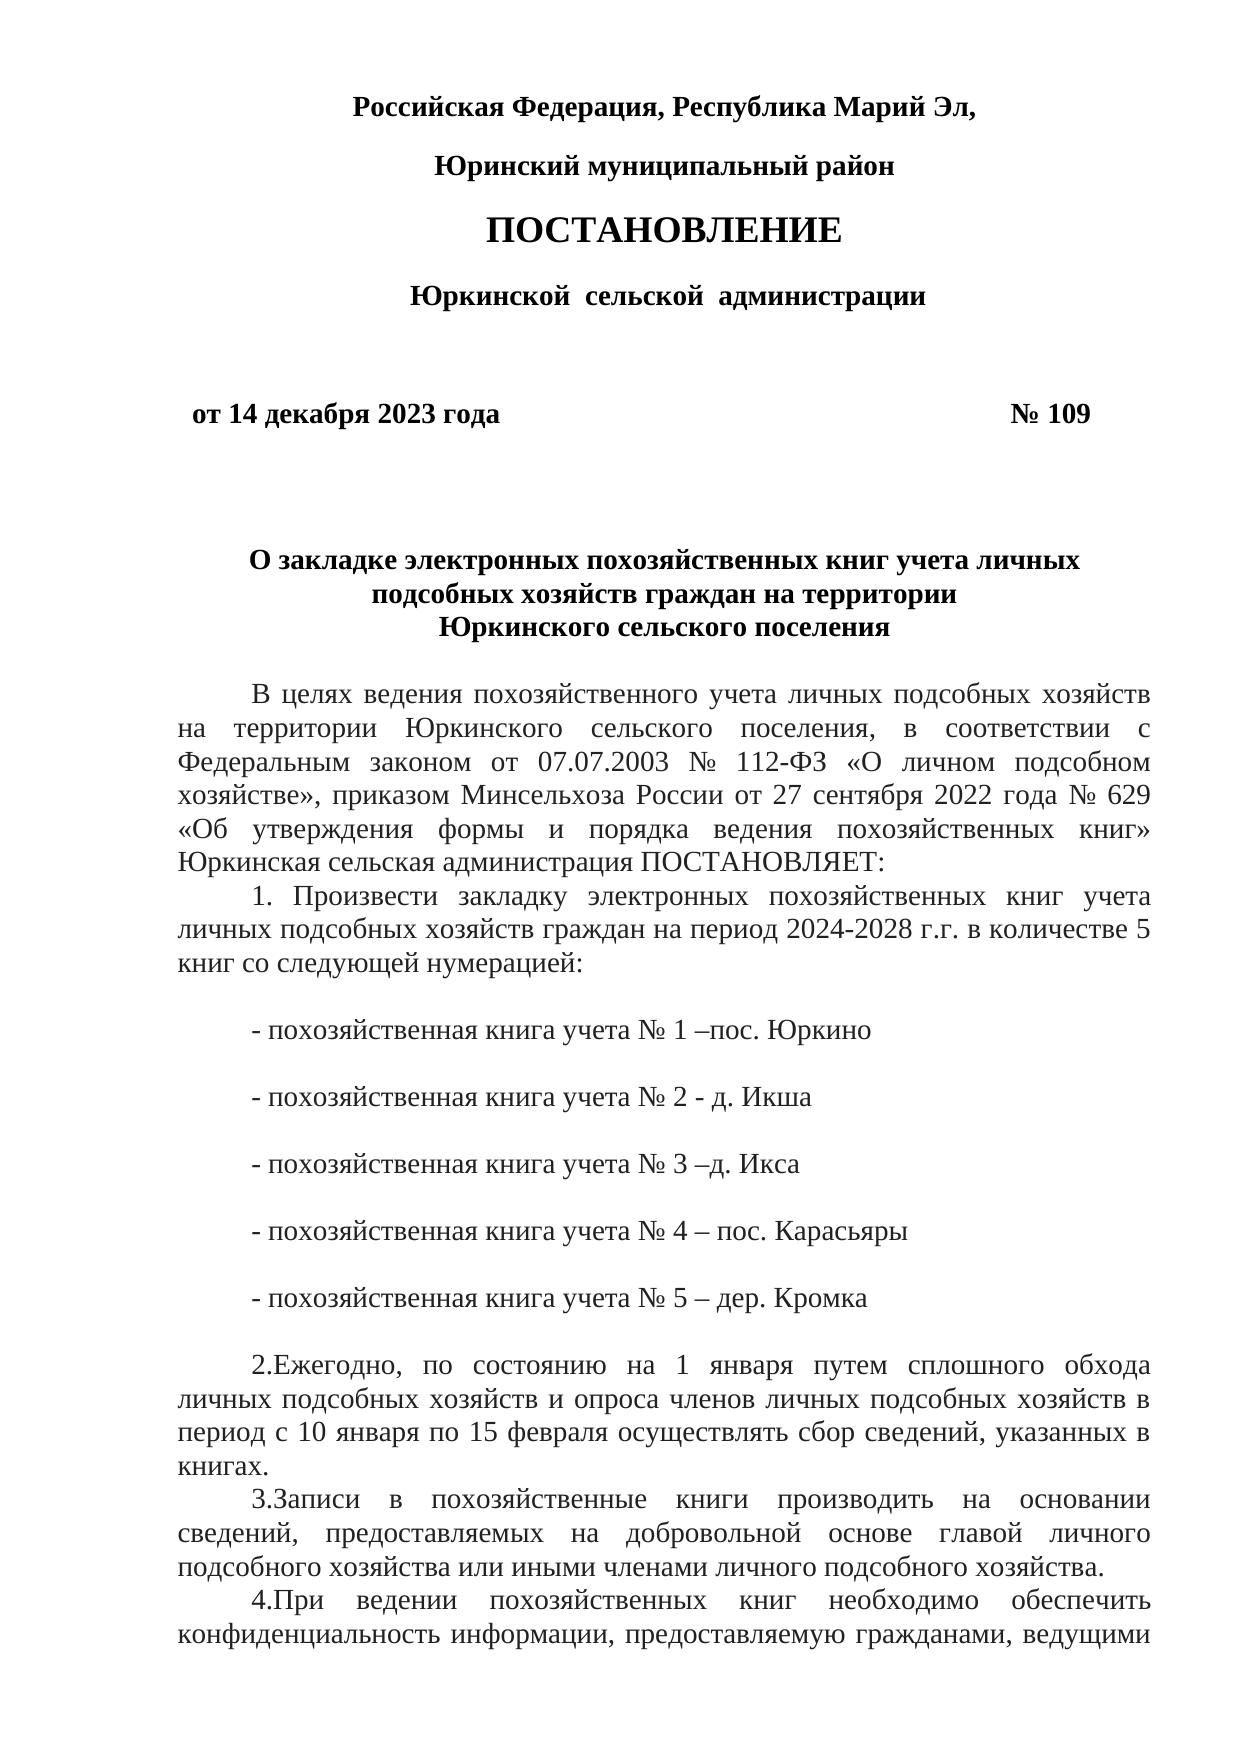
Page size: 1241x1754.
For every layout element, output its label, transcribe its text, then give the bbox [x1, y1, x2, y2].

text - похозяйственная книга учета № 4 – пос. Карасьяры [177, 1213, 1152, 1247]
text Российская Федерация, Республика Марий Эл, [177, 89, 1152, 122]
text - похозяйственная книга учета № 2 - д. Икша [177, 1079, 1152, 1113]
text Юркинского сельского поселения [177, 609, 1152, 643]
text В целях ведения похозяйственного учета личных подсобных хозяйств на территории Юркинского сельского поселения, в соответствии с Федеральным законом от 07.07.2003 № 112-ФЗ «О личном подсобном хозяйстве», приказом Минсельхоза России от 27 сентября 2022 года № 629 «Об утверждения формы и порядка ведения похозяйственных книг» Юркинская сельская администрация ПОСТАНОВЛЯЕТ: [177, 677, 1152, 878]
text 1. Произвести закладку электронных похозяйственных книг учета личных подсобных хозяйств граждан на период 2024-2028 г.г. в количестве 5 книг со следующей нумерацией: [177, 878, 1152, 978]
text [177, 1582, 1152, 1649]
text Юркинской сельской администрации [177, 278, 1152, 311]
text 3.Записи в похозяйственные книги производить на основании сведений, предоставляемых на добровольной основе главой личного подсобного хозяйства или иными членами личного подсобного хозяйства. [177, 1482, 1152, 1582]
text - похозяйственная книга учета № 1 –пос. Юркино [177, 1012, 1152, 1046]
text - похозяйственная книга учета № 3 –д. Икса [177, 1146, 1152, 1180]
text 2.Ежегодно, по состоянию на 1 января путем сплошного обхода личных подсобных хозяйств и опроса членов личных подсобных хозяйств в период с 10 января по 15 февраля осуществлять сбор сведений, указанных в книгах. [177, 1347, 1152, 1482]
text О закладке электронных похозяйственных книг учета личных подсобных хозяйств граждан на территории [177, 542, 1152, 609]
text Юринский муниципальный район [177, 148, 1152, 182]
text от 14 декабря 2023 года № 109 [177, 397, 1152, 430]
text - похозяйственная книга учета № 5 – дер. Кромка [177, 1280, 1152, 1314]
text ПОСТАНОВЛЕНИЕ [177, 207, 1152, 251]
